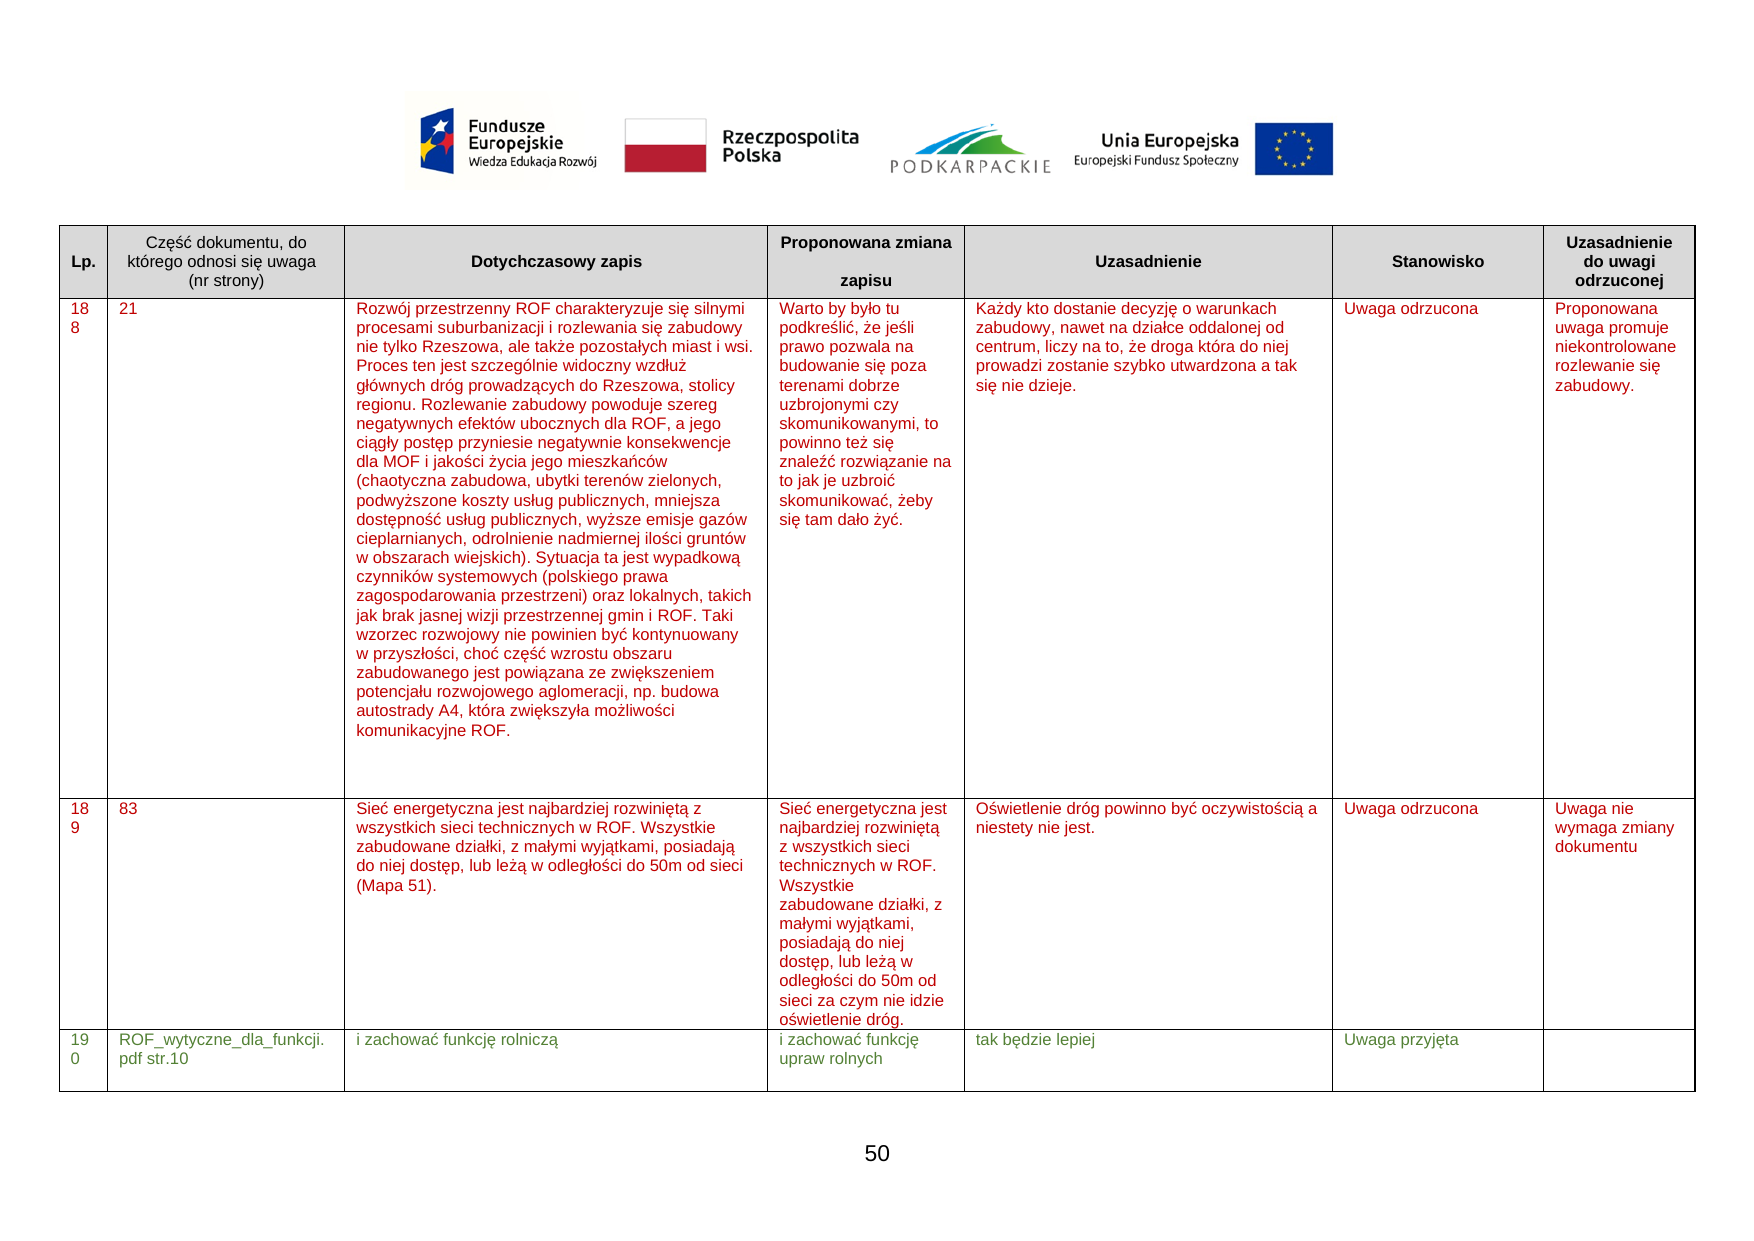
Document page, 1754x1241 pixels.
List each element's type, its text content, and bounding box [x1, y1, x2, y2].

table_cell 21 [108, 299, 344, 798]
table_cell 190 [60, 1030, 107, 1091]
table_header Proponowana zmiana zapisu [768, 226, 964, 298]
table_cell tak będzie lepiej [965, 1030, 1332, 1091]
table_cell Uwaga nie wymaga zmiany dokumentu [1544, 799, 1694, 1029]
table_cell 189 [60, 799, 107, 1029]
table_cell Każdy kto dostanie decyzję o warunkach zabudowy, nawet na działce oddalonej od centrum, liczy na to, że droga która do niej prowadzi zostanie szybko utwardzona a tak się nie dzieje. [965, 299, 1332, 798]
table_cell ROF_wytyczne_dla_funkcji.pdf str.10 [108, 1030, 344, 1091]
table_header Dotychczasowy zapis [345, 226, 767, 298]
table_header Stanowisko [1333, 226, 1543, 298]
table_cell Uwaga przyjęta [1333, 1030, 1543, 1091]
table_cell Proponowana uwaga promuje niekontrolowane rozlewanie się zabudowy. [1544, 299, 1694, 798]
table_cell Oświetlenie dróg powinno być oczywistością a niestety nie jest. [965, 799, 1332, 1029]
table_cell i zachować funkcję upraw rolnych [768, 1030, 964, 1091]
table_header Uzasadnienie [965, 226, 1332, 298]
table_cell Sieć energetyczna jest najbardziej rozwiniętą z wszystkich sieci technicznych w ROF. Wszystkie zabudowane działki, z małymi wyjątkami, posiadają do niej dostęp, lub leżą w odległości do 50m od sieci (Mapa 51). [345, 799, 767, 1029]
table_cell Rozwój przestrzenny ROF charakteryzuje się silnymi procesami suburbanizacji i rozlewania się zabudowy nie tylko Rzeszowa, ale także pozostałych miast i wsi. Proces ten jest szczególnie widoczny wzdłuż głównych dróg prowadzących do Rzeszowa, stolicy regionu. Rozlewanie zabudowy powoduje szereg negatywnych efektów ubocznych dla ROF, a jego ciągły postęp przyniesie negatywnie konsekwencje dla MOF i jakości życia jego mieszkańców (chaotyczna zabudowa, ubytki terenów zielonych, podwyższone koszty usług publicznych, mniejsza dostępność usług publicznych, wyższe emisje gazów cieplarnianych, odrolnienie nadmiernej ilości gruntów w obszarach wiejskich). Sytuacja ta jest wypadkową czynników systemowych (polskiego prawa zagospodarowania przestrzeni) oraz lokalnych, takich jak brak jasnej wizji przestrzennej gmin i ROF. Taki wzorzec rozwojowy nie powinien być kontynuowany w przyszłości, choć część wzrostu obszaru zabudowanego jest powiązana ze zwiększeniem potencjału rozwojowego aglomeracji, np. budowa autostrady A4, która zwiększyła możliwości komunikacyjne ROF. [345, 299, 767, 798]
table_cell [1544, 1030, 1694, 1091]
table_header Uzasadnienie do uwagi odrzuconej [1544, 226, 1694, 298]
table_cell Sieć energetyczna jest najbardziej rozwiniętą z wszystkich sieci technicznych w ROF. Wszystkie zabudowane działki, z małymi wyjątkami, posiadają do niej dostęp, lub leżą w odległości do 50m od sieci za czym nie idzie oświetlenie dróg. [768, 799, 964, 1029]
table_cell 83 [108, 799, 344, 1029]
table_cell 188 [60, 299, 107, 798]
picture [404, 73, 1350, 225]
table_cell Warto by było tu podkreślić, że jeśli prawo pozwala na budowanie się poza terenami dobrze uzbrojonymi czy skomunikowanymi, to powinno też się znaleźć rozwiązanie na to jak je uzbroić skomunikować, żeby się tam dało żyć. [768, 299, 964, 798]
table_header Lp. [60, 226, 107, 298]
table_cell Uwaga odrzucona [1333, 799, 1543, 1029]
table_cell Uwaga odrzucona [1333, 299, 1543, 798]
table_cell i zachować funkcję rolniczą [345, 1030, 767, 1091]
table_header Część dokumentu, do którego odnosi się uwaga (nr strony) [108, 226, 344, 298]
